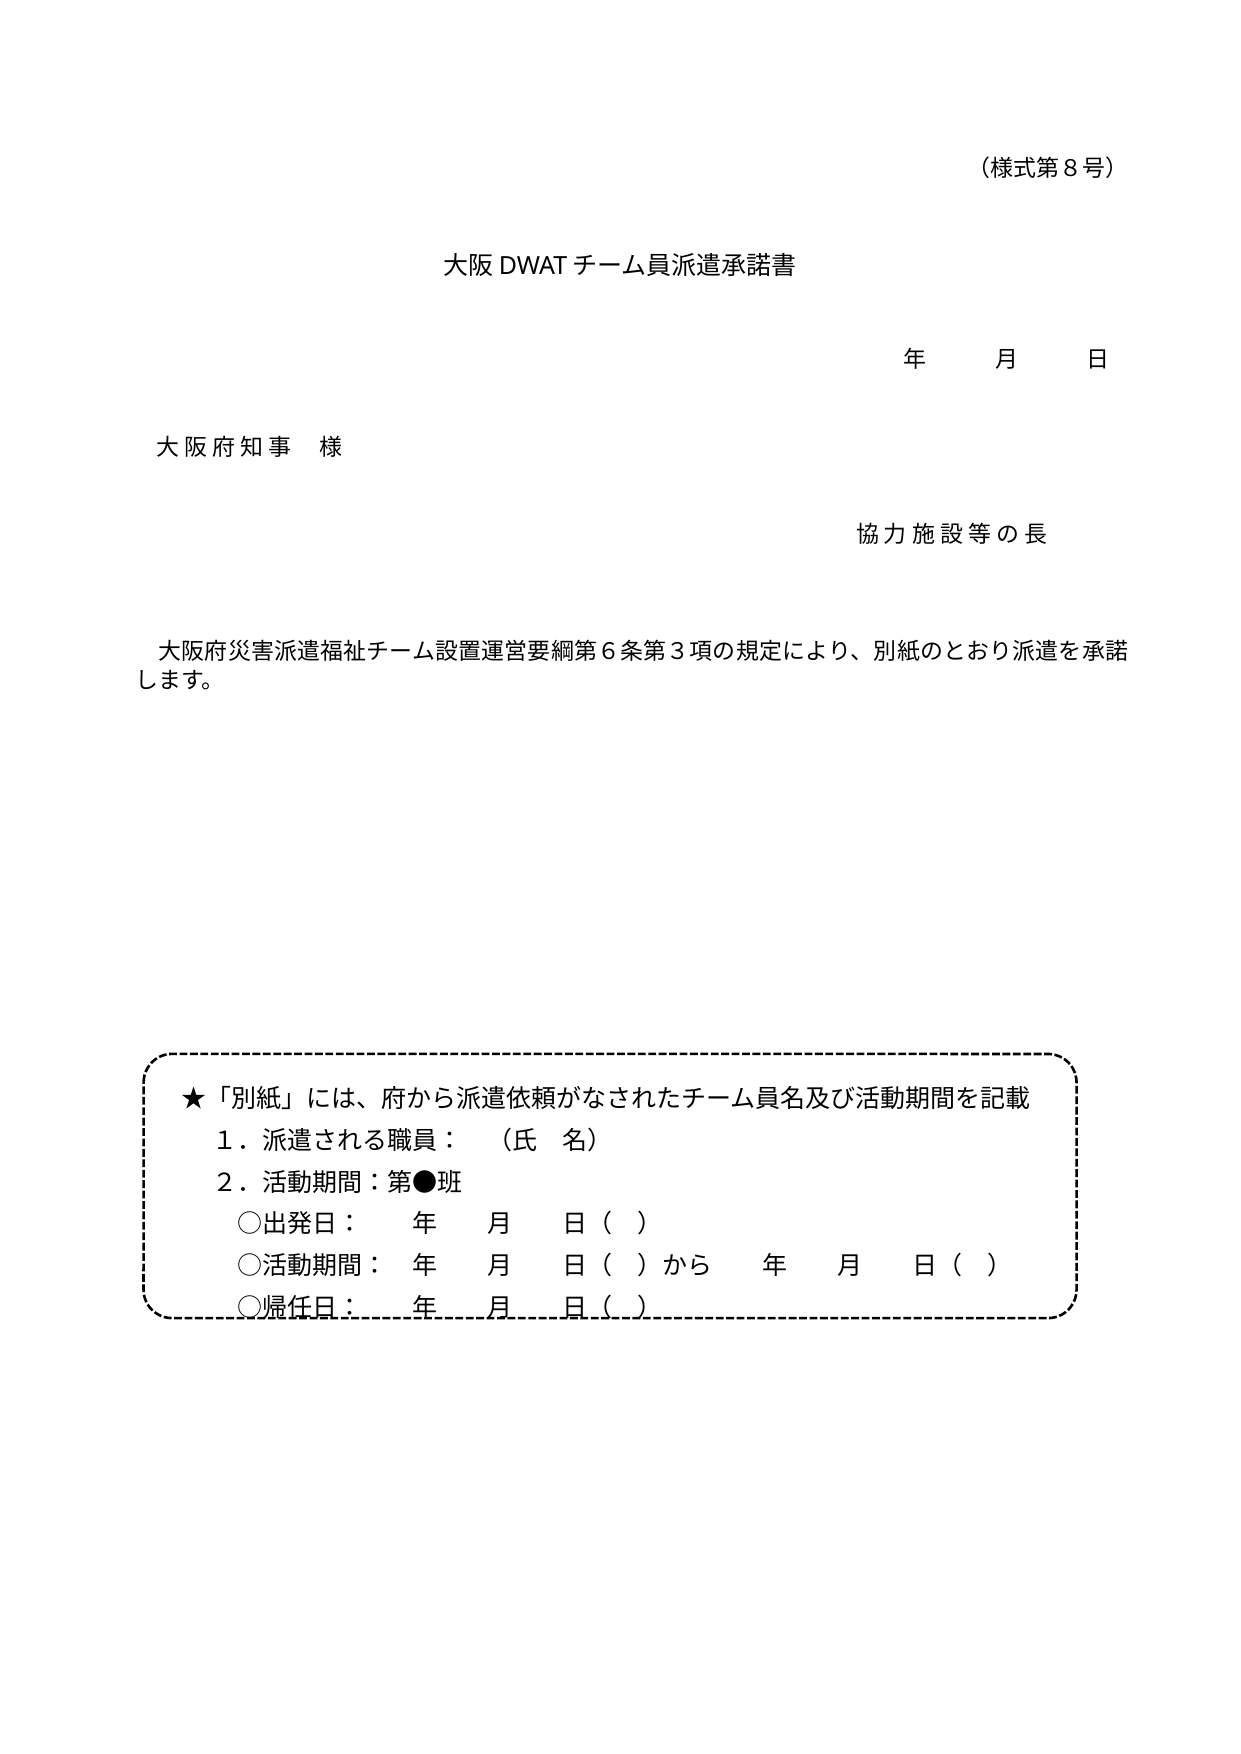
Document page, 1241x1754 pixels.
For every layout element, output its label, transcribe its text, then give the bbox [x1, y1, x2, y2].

text ★「別紙」には、府から派遣依頼がなされたチーム員名及び活動期間を記載 [112, 1079, 1084, 1115]
text 大阪DWATチーム員派遣承諾書 [112, 246, 1128, 282]
text ○出発日： 年 月 日（ ） [112, 1204, 1084, 1240]
text ○帰任日： 年 月 日（ ） [112, 1287, 1084, 1323]
text ○活動期間： 年 月 日（ ）から 年 月 日（ ） [112, 1246, 1084, 1282]
text 協 力 施 設 等 の 長 [112, 519, 1047, 549]
text 大 阪 府 知 事 様 [156, 432, 1053, 461]
text 年 月 日 [112, 344, 1109, 374]
text （様式第８号） [112, 150, 1128, 183]
text 大阪府災害派遣福祉チーム設置運営要綱第６条第３項の規定により、別紙のとおり派遣を承諾します。 [112, 636, 1128, 694]
text １．派遣される職員： （氏 名） [112, 1121, 1084, 1157]
text ２．活動期間：第●班 [112, 1162, 1084, 1198]
